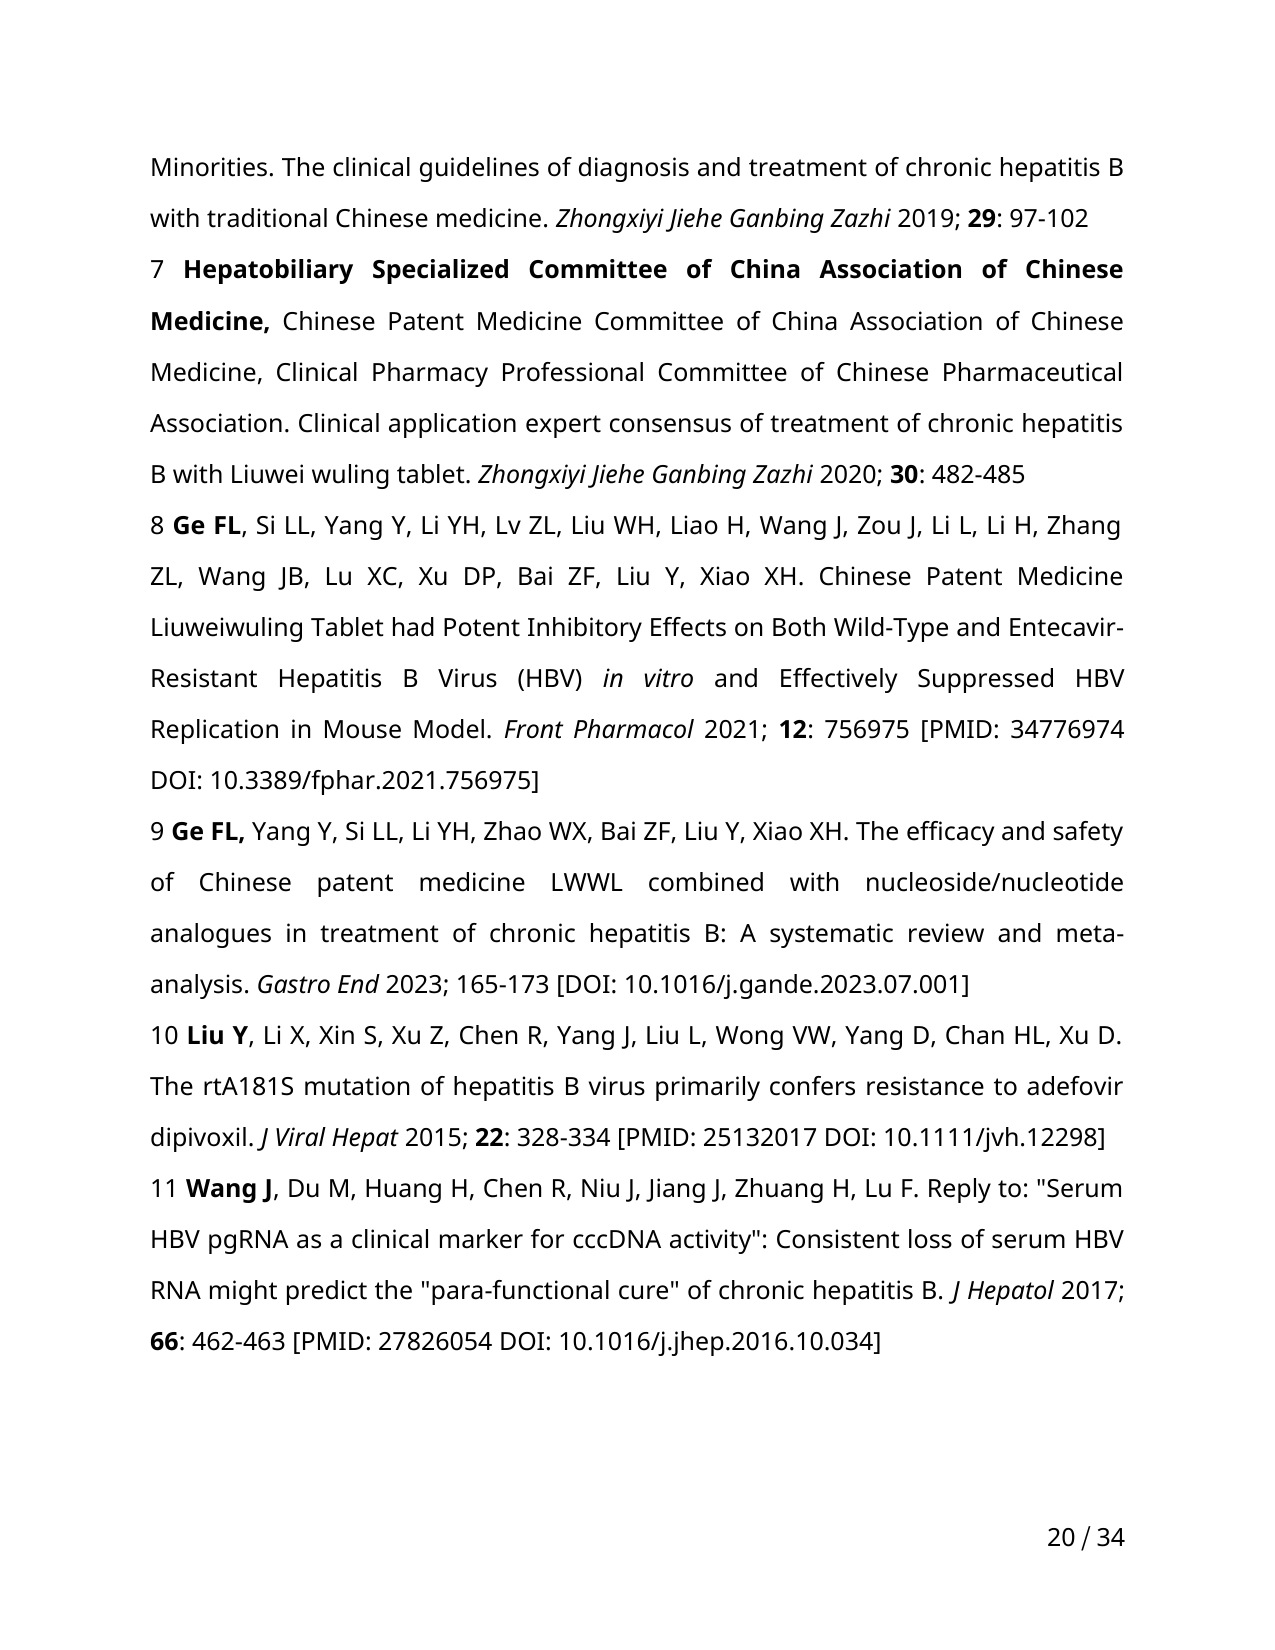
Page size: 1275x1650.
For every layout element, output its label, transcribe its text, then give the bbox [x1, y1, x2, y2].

text 11 Wang J, Du M, Huang H, Chen R, Niu J, Jiang J, Zhuang H, Lu F. Reply to: "Serum HBV pgRNA as a clinical marker for cccDNA activity": Consistent loss of serum HBV RNA might predict the "para-functional cure" of chronic hepatitis B. J Hepatol 2017; 66: 462-463 [PMID: 27826054 DOI: 10.1016/j.jhep.2016.10.034] [150, 1171, 1125, 1358]
text 7 Hepatobiliary Specialized Committee of China Association of Chinese Medicine, Chinese Patent Medicine Committee of China Association of Chinese Medicine, Clinical Pharmacy Professional Committee of Chinese Pharmaceutical Association. Clinical application expert consensus of treatment of chronic hepatitis B with Liuwei wuling tablet. Zhongxiyi Jiehe Ganbing Zazhi 2020; 30: 482-485 [150, 252, 1125, 490]
text 9 Ge FL, Yang Y, Si LL, Li YH, Zhao WX, Bai ZF, Liu Y, Xiao XH. The efficacy and safety of Chinese patent medicine LWWL combined with nucleoside/nucleotide analogues in treatment of chronic hepatitis B: A systematic review and meta-analysis. Gastro End 2023; 165-173 [DOI: 10.1016/j.gande.2023.07.001] [150, 813, 1125, 1001]
text 10 Liu Y, Li X, Xin S, Xu Z, Chen R, Yang J, Liu L, Wong VW, Yang D, Chan HL, Xu D. The rtA181S mutation of hepatitis B virus primarily confers resistance to adefovir dipivoxil. J Viral Hepat 2015; 22: 328-334 [PMID: 25132017 DOI: 10.1111/jvh.12298] [150, 1018, 1125, 1154]
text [150, 150, 1125, 235]
text 8 Ge FL, Si LL, Yang Y, Li YH, Lv ZL, Liu WH, Liao H, Wang J, Zou J, Li L, Li H, Zhang ZL, Wang JB, Lu XC, Xu DP, Bai ZF, Liu Y, Xiao XH. Chinese Patent Medicine Liuweiwuling Tablet had Potent Inhibitory Effects on Both Wild-Type and Entecavir-Resistant Hepatitis B Virus (HBV) in vitro and Effectively Suppressed HBV Replication in Mouse Model. Front Pharmacol 2021; 12: 756975 [PMID: 34776974 DOI: 10.3389/fphar.2021.756975] [150, 507, 1125, 797]
